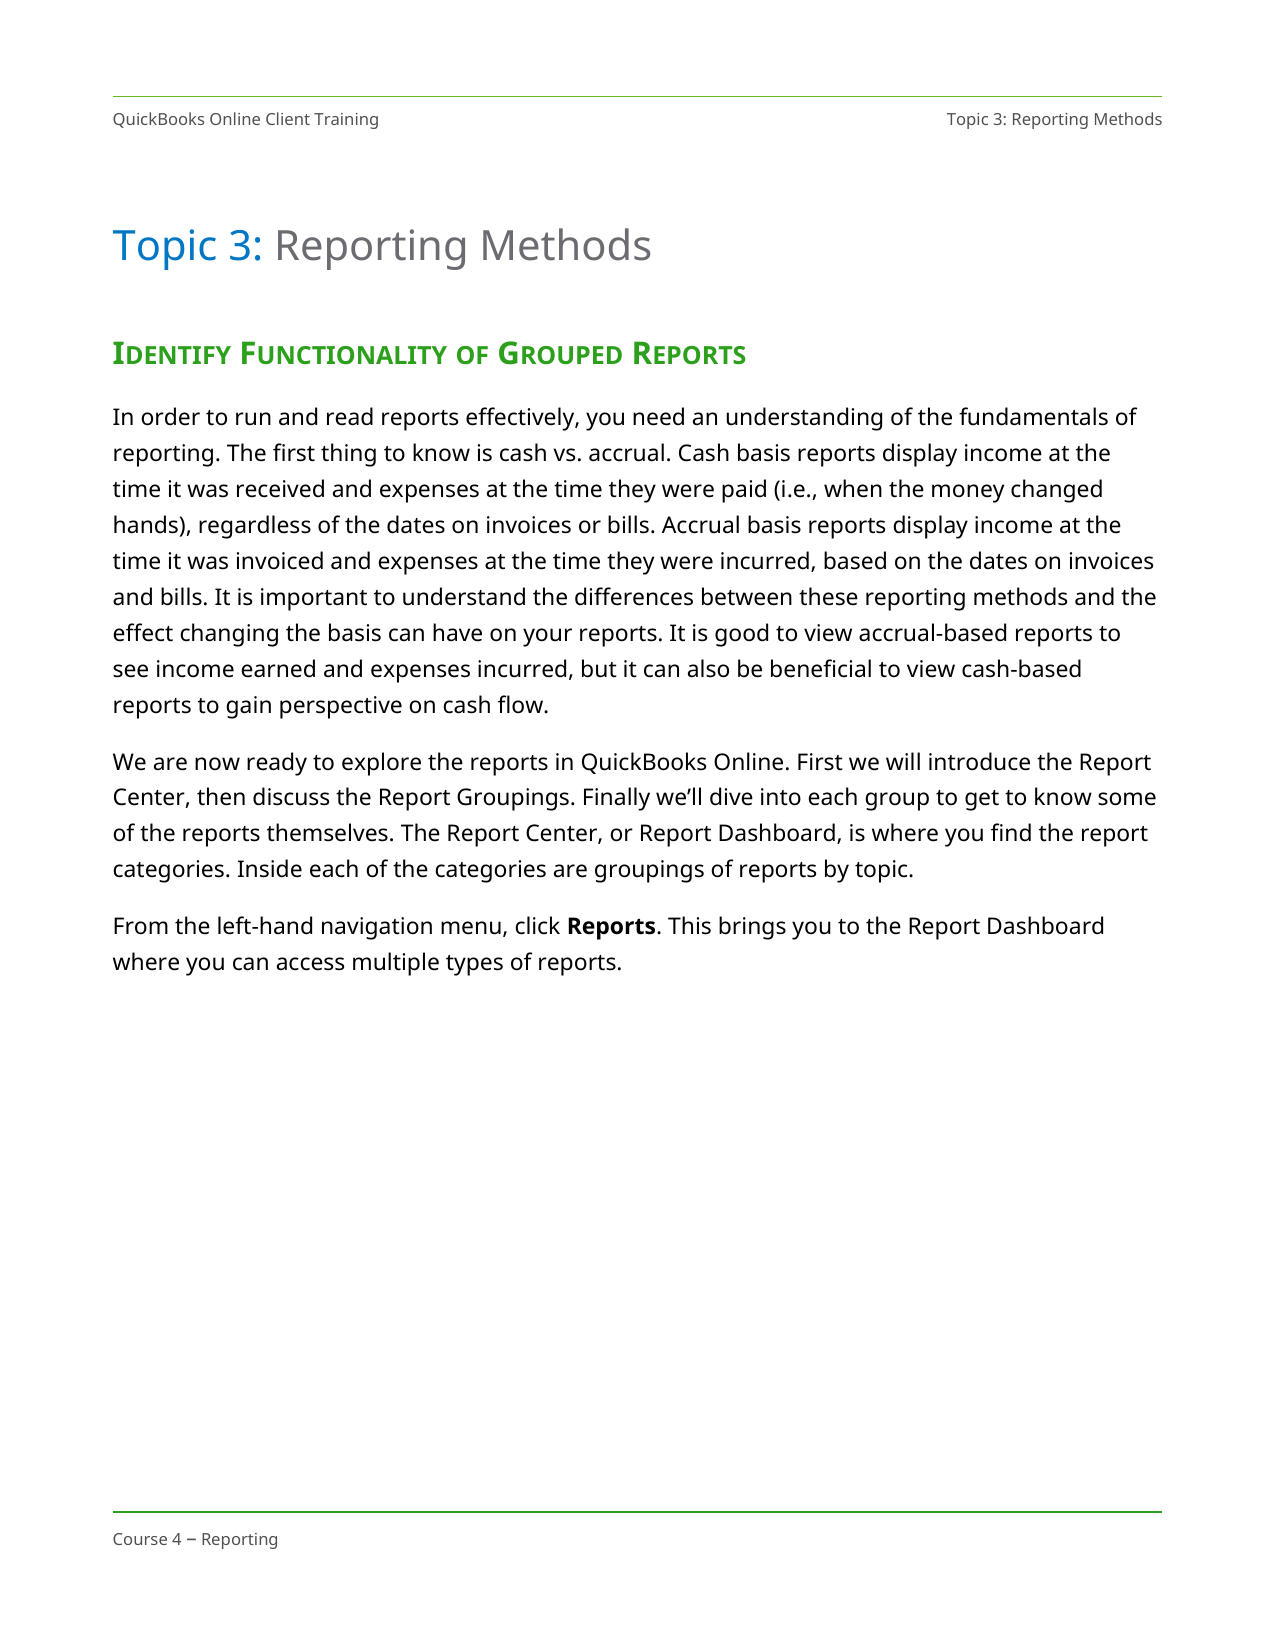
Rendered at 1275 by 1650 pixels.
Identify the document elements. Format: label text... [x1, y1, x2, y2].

text In order to run and read reports effectively, you need an understanding of the fundamentals of reporting. The first thing to know is cash vs. accrual. Cash basis reports display income at the time it was received and expenses at the time they were paid (i.e., when the money changed hands), regardless of the dates on invoices or bills. Accrual basis reports display income at the time it was invoiced and expenses at the time they were incurred, based on the dates on invoices and bills. It is important to understand the differences between these reporting methods and the effect changing the basis can have on your reports. It is good to view accrual-based reports to see income earned and expenses incurred, but it can also be beneficial to view cash-based reports to gain perspective on cash flow. [112, 401, 1162, 720]
subtitle Identify Functionality of Grouped Reports [112, 331, 1162, 374]
subtitle Topic 3: Reporting Methods [112, 216, 1162, 273]
text From the left-hand navigation menu, click Reports. This brings you to the Report Dashboard where you can access multiple types of reports. [112, 910, 1162, 977]
text We are now ready to explore the reports in QuickBooks Online. First we will introduce the Report Center, then discuss the Report Groupings. Finally we’ll dive into each group to get to know some of the reports themselves. The Report Center, or Report Dashboard, is where you find the report categories. Inside each of the categories are groupings of reports by topic. [112, 745, 1162, 884]
